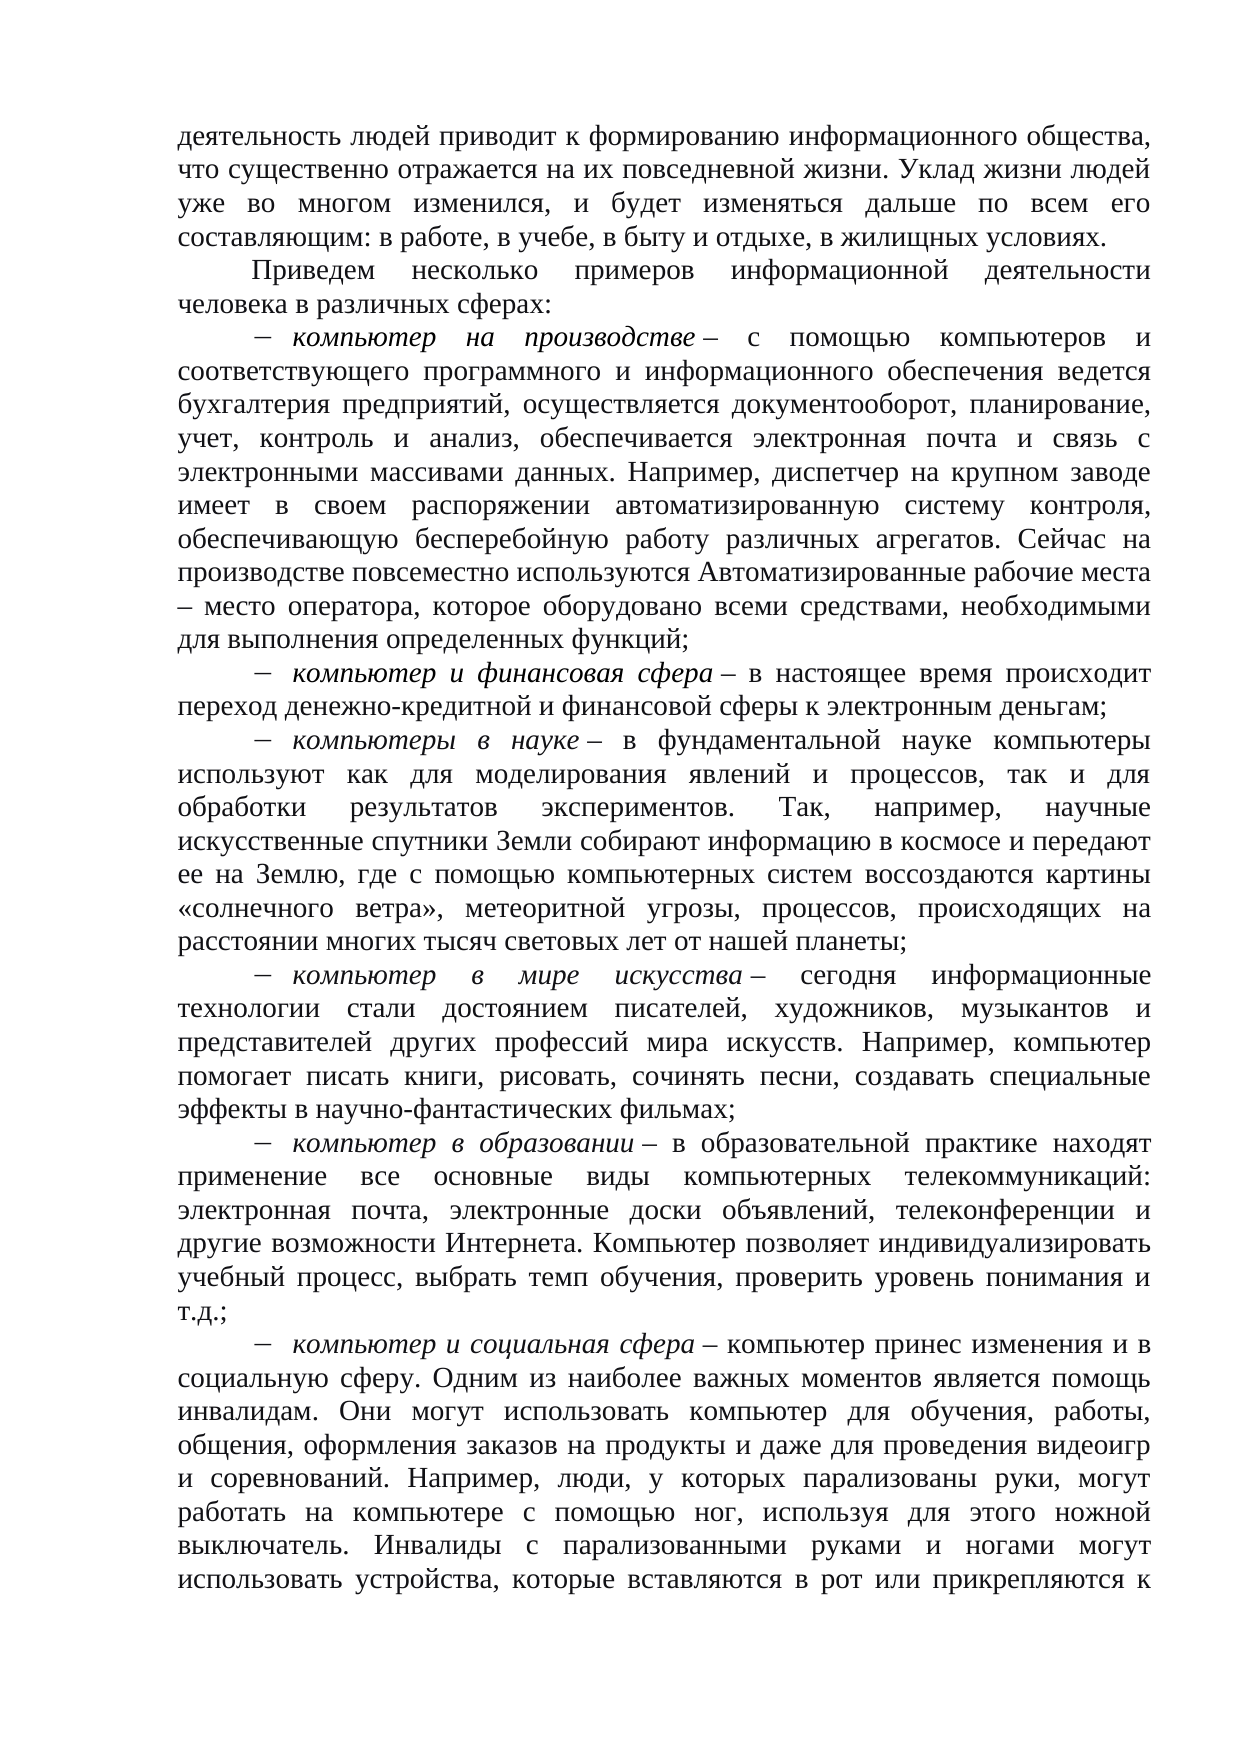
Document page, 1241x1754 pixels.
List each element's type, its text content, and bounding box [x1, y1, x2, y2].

text Приведем несколько примеров информационной деятельности человека в различных сферах: [177, 252, 1152, 319]
text  компьютер и финансовая сфера – в настоящее время происходит переход денежно-кредитной и финансовой сферы к электронным деньгам; [177, 655, 1152, 722]
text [177, 118, 1152, 252]
text  компьютер в мире искусства – сегодня информационные технологии стали достоянием писателей, художников, музыкантов и представителей других профессий мира искусств. Например, компьютер помогает писать книги, рисовать, сочинять песни, создавать специальные эффекты в научно-фантастических фильмах; [177, 957, 1152, 1125]
text  компьютер в образовании – в образовательной практике находят применение все основные виды компьютерных телекоммуникаций: электронная почта, электронные доски объявлений, телеконференции и другие возможности Интернета. Компьютер позволяет индивидуализировать учебный процесс, выбрать темп обучения, проверить уровень понимания и т.д.; [177, 1125, 1152, 1326]
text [177, 1326, 1152, 1594]
text  компьютеры в науке – в фундаментальной науке компьютеры используют как для моделирования явлений и процессов, так и для обработки результатов экспериментов. Так, например, научные искусственные спутники Земли собирают информацию в космосе и передают ее на Землю, где с помощью компьютерных систем воссоздаются картины «солнечного ветра», метеоритной угрозы, процессов, происходящих на расстоянии многих тысяч световых лет от нашей планеты; [177, 722, 1152, 957]
text  компьютер на производстве – с помощью компьютеров и соответствующего программного и информационного обеспечения ведется бухгалтерия предприятий, осуществляется документооборот, планирование, учет, контроль и анализ, обеспечивается электронная почта и связь с электронными массивами данных. Например, диспетчер на крупном заводе имеет в своем распоряжении автоматизированную систему контроля, обеспечивающую бесперебойную работу различных агрегатов. Сейчас на производстве повсеместно используются Автоматизированные рабочие места – место оператора, которое оборудовано всеми средствами, необходимыми для выполнения определенных функций; [177, 319, 1152, 655]
